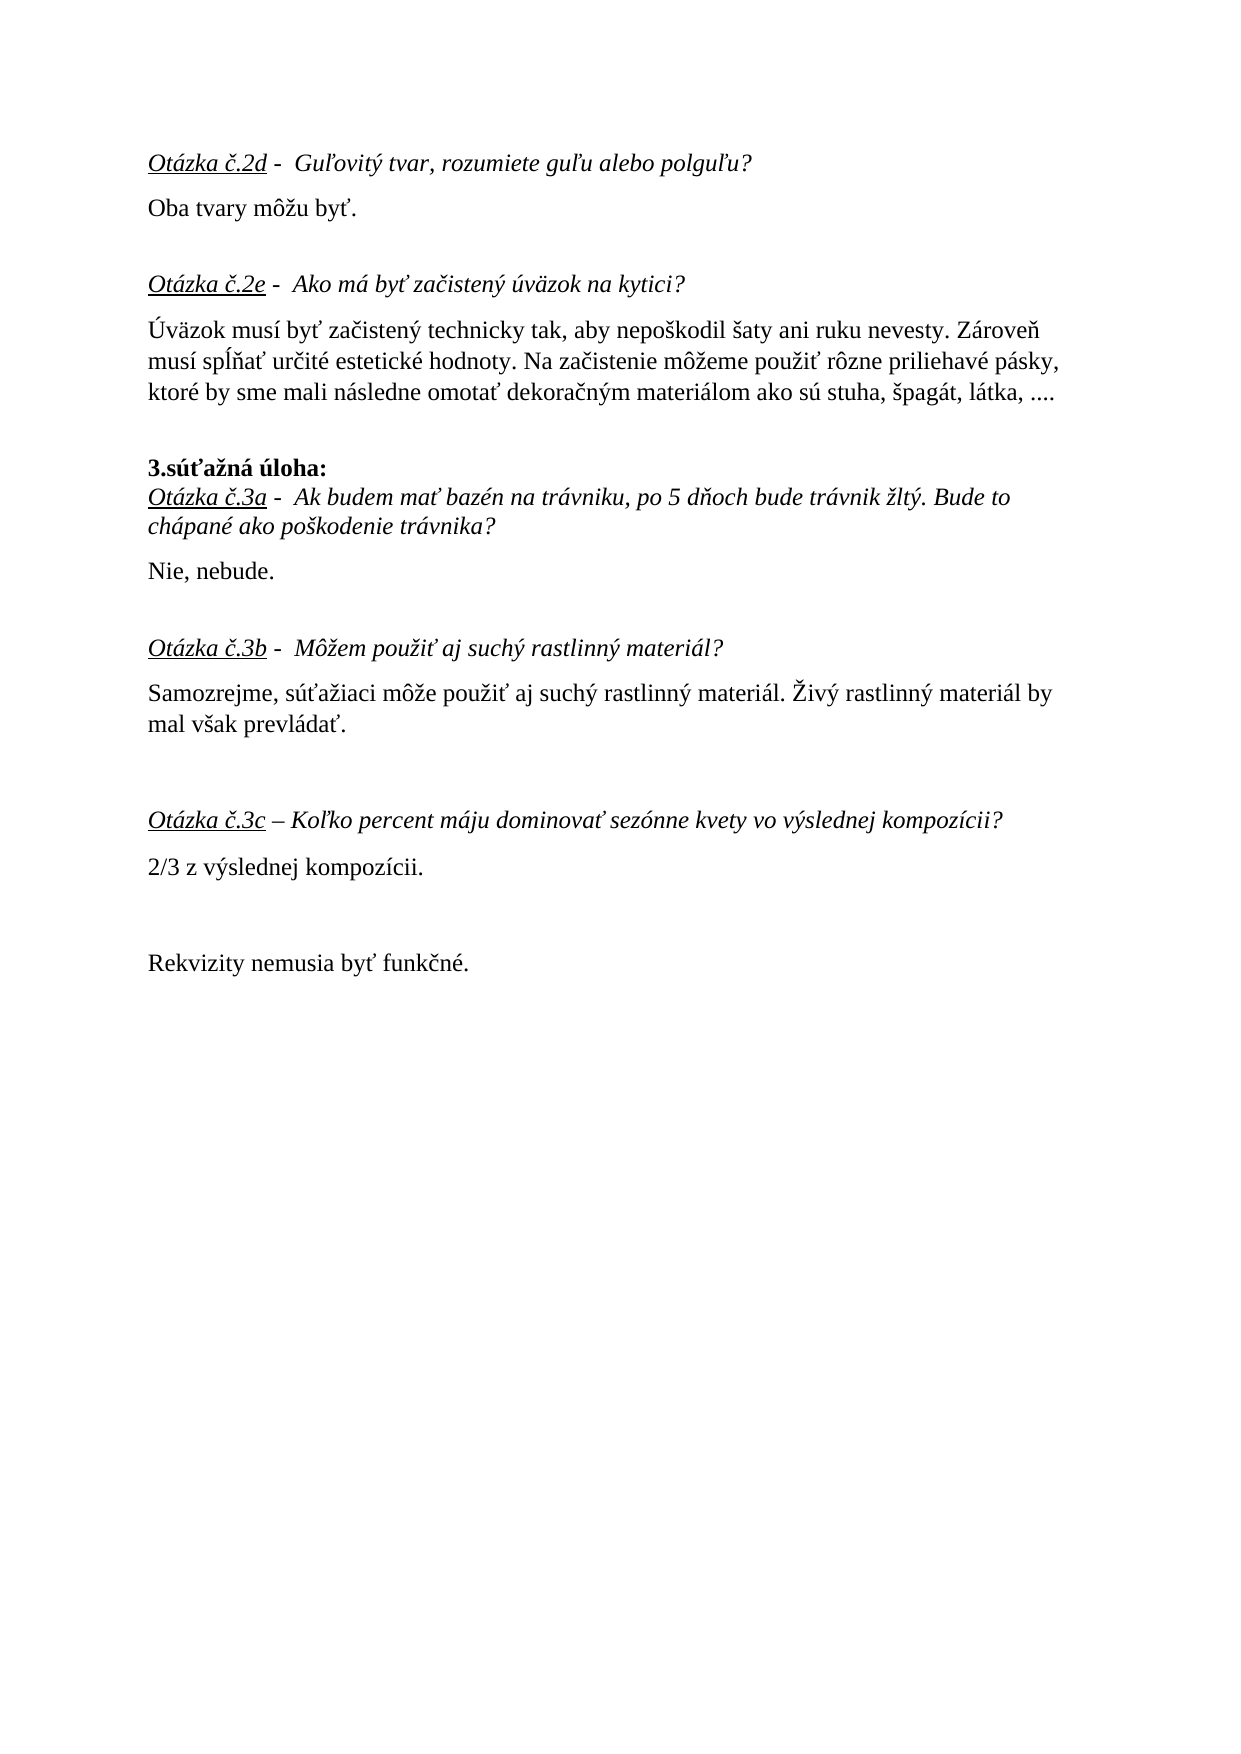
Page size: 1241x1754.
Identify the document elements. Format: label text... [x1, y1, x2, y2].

text Otázka č.2e - Ako má byť začistený úväzok na kytici? [148, 241, 1093, 298]
text Nie, nebude. [148, 556, 1093, 585]
text 2/3 z výslednej kompozícii. [148, 852, 1093, 881]
text Oba tvary môžu byť. [148, 193, 1093, 222]
text Otázka č.3c – Koľko percent máju dominovať sezónne kvety vo výslednej kompozícii? [148, 805, 1093, 833]
text Otázka č.2d - Guľovitý tvar, rozumiete guľu alebo polguľu? [148, 148, 1093, 176]
text 3.súťažná úloha: Otázka č.3a - Ak budem mať bazén na trávniku, po 5 dňoch bude trávnik žltý. Bude to chápané ako poškodenie trávnika? [148, 425, 1093, 540]
text Úväzok musí byť začistený technicky tak, aby nepoškodil šaty ani ruku nevesty. Zároveň musí spĺňať určité estetické hodnoty. Na začistenie môžeme použiť rôzne priliehavé pásky, ktoré by sme mali následne omotať dekoračným materiálom ako sú stuha, špagát, látka, .... [148, 315, 1093, 406]
text Samozrejme, súťažiaci môže použiť aj suchý rastlinný materiál. Živý rastlinný materiál by mal však prevládať. [148, 678, 1093, 738]
text Rekvizity nemusia byť funkčné. [148, 948, 1093, 977]
text Otázka č.3b - Môžem použiť aj suchý rastlinný materiál? [148, 604, 1093, 662]
